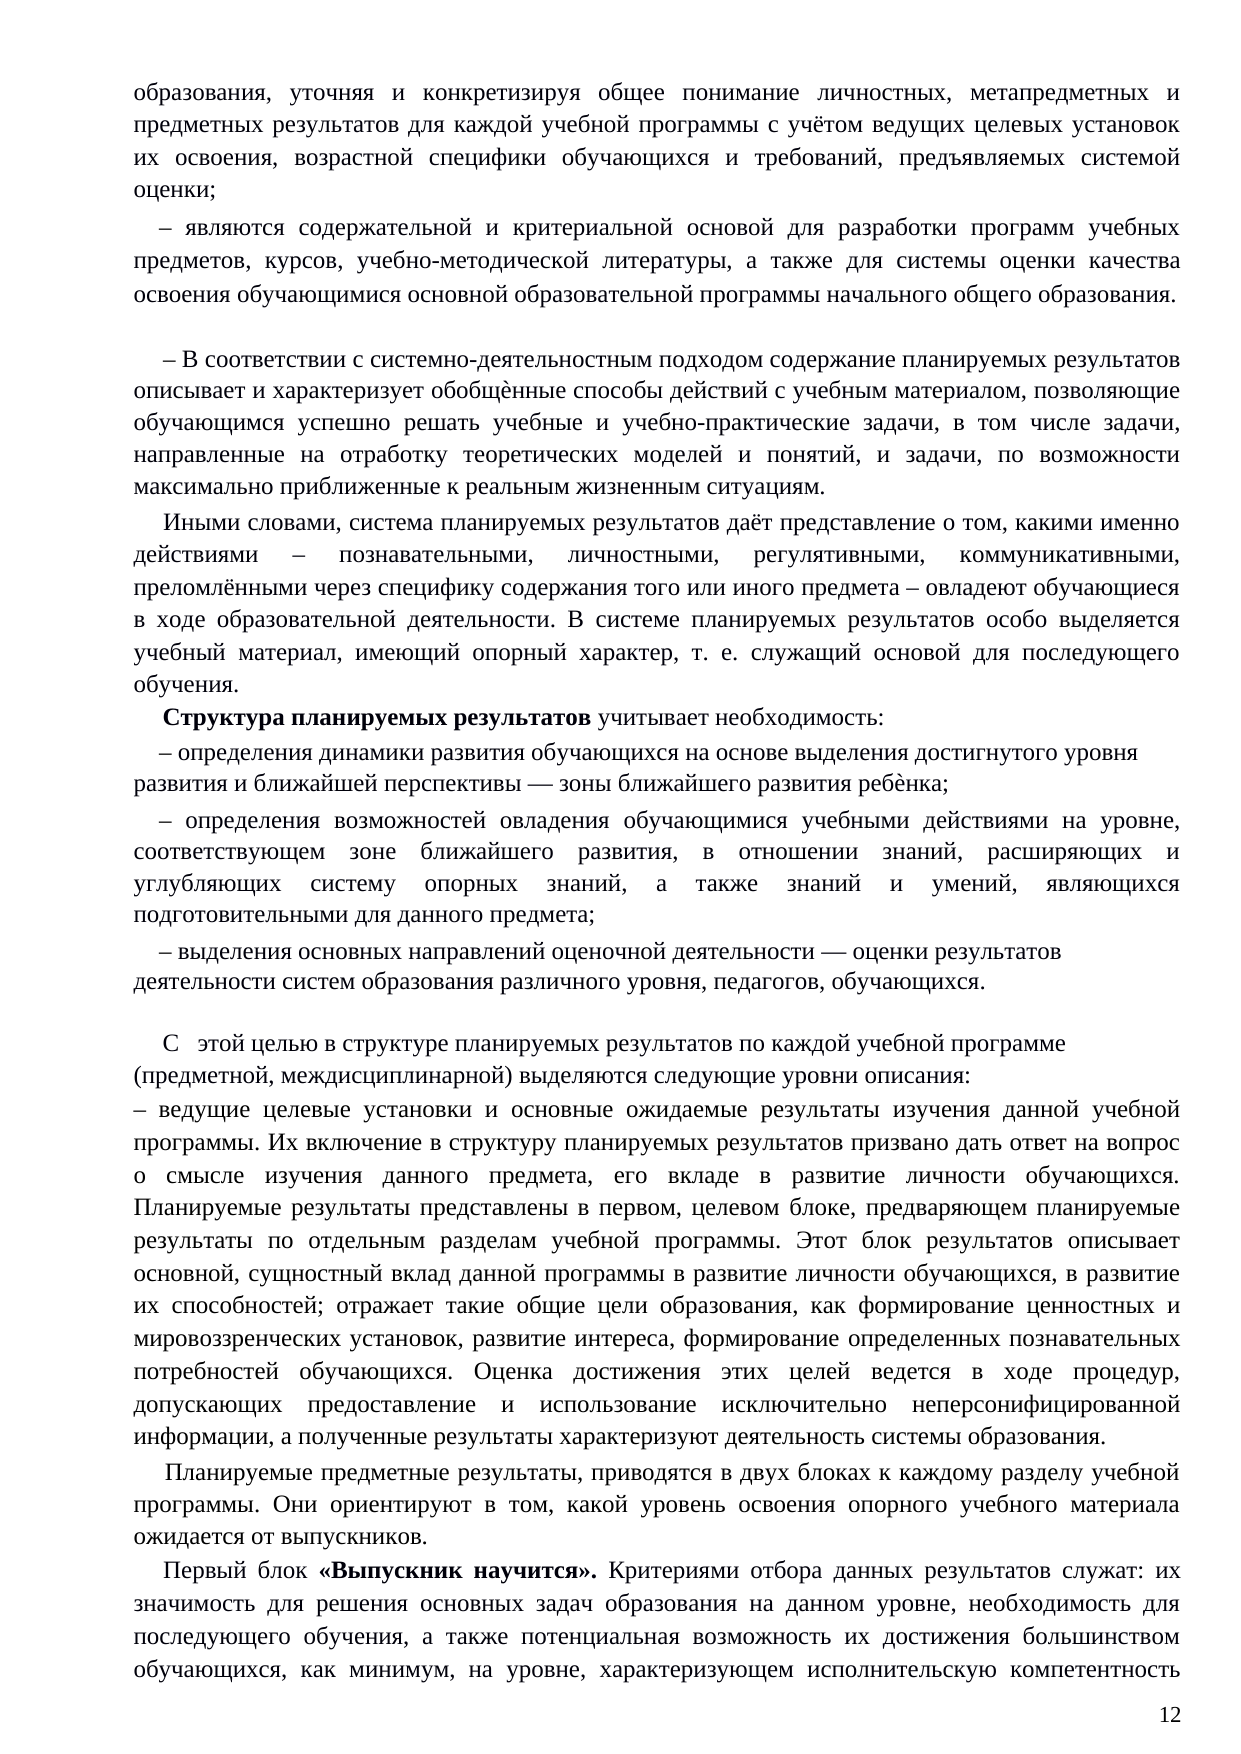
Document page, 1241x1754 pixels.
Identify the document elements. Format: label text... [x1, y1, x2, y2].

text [133, 1556, 1181, 1682]
text – ведущие целевые установки и основные ожидаемые результаты изучения данной учебной программы. Их включение в структуру планируемых результатов призвано дать ответ на вопрос о смысле изучения данного предмета, его вкладе в развитие личности обучающихся. Планируемые результаты представлены в первом, целевом блоке, предваряющем планируемые результаты по отдельным разделам учебной программы. Этот блок результатов описывает основной, сущностный вклад данной программы в развитие личности обучающихся, в развитие их способностей; отражает такие общие цели образования, как формирование ценностных и мировоззренческих установок, развитие интереса, формирование определенных познавательных потребностей обучающихся. Оценка достижения этих целей ведется в ходе процедур, допускающих предоставление и использование исключительно неперсонифицированной информации, а полученные результаты характеризуют деятельность системы образования. [133, 1094, 1181, 1450]
text – определения возможностей овладения обучающимися учебными действиями на уровне, соответствующем зоне ближайшего развития, в отношении знаний, расширяющих и углубляющих систему опорных знаний, а также знаний и умений, являющихся подготовительными для данного предмета; [133, 803, 1181, 929]
text – выделения основных направлений оценочной деятельности — оценки результатов деятельности систем образования различного уровня, педагогов, обучающихся. [133, 935, 1181, 996]
text – В соответствии с системно-деятельностным подходом содержание планируемых результатов описывает и характеризует обобщѐнные способы действий с учебным материалом, позволяющие обучающимся успешно решать учебные и учебно-практические задачи, в том числе задачи, направленные на отработку теоретических моделей и понятий, и задачи, по возможности максимально приближенные к реальным жизненным ситуациям. [133, 342, 1181, 501]
text – определения динамики развития обучающихся на основе выделения достигнутого уровня развития и ближайшей перспективы — зоны ближайшего развития ребѐнка; [133, 737, 1181, 797]
text – являются содержательной и критериальной основой для разработки программ учебных предметов, курсов, учебно-методической литературы, а также для системы оценки качества освоения обучающимися основной образовательной программы начального общего образования. [133, 209, 1181, 309]
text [133, 75, 1181, 204]
text Планируемые предметные результаты, приводятся в двух блоках к каждому разделу учебной программы. Они ориентируют в том, какой уровень освоения опорного учебного материала ожидается от выпускников. [133, 1457, 1181, 1550]
list этой целью в структуре планируемых результатов по каждой учебной программе (предметной, междисциплинарной) выделяются следующие уровни описания: [133, 1028, 1181, 1088]
text Иными словами, система планируемых результатов даёт представление о том, какими именно действиями – познавательными, личностными, регулятивными, коммуникативными, преломлёнными через специфику содержания того или иного предмета – овладеют обучающиеся в ходе образовательной деятельности. В системе планируемых результатов особо выделяется учебный материал, имеющий опорный характер, т. е. служащий основой для последующего обучения. [133, 507, 1181, 698]
text Структура планируемых результатов учитывает необходимость: [162, 702, 1181, 731]
